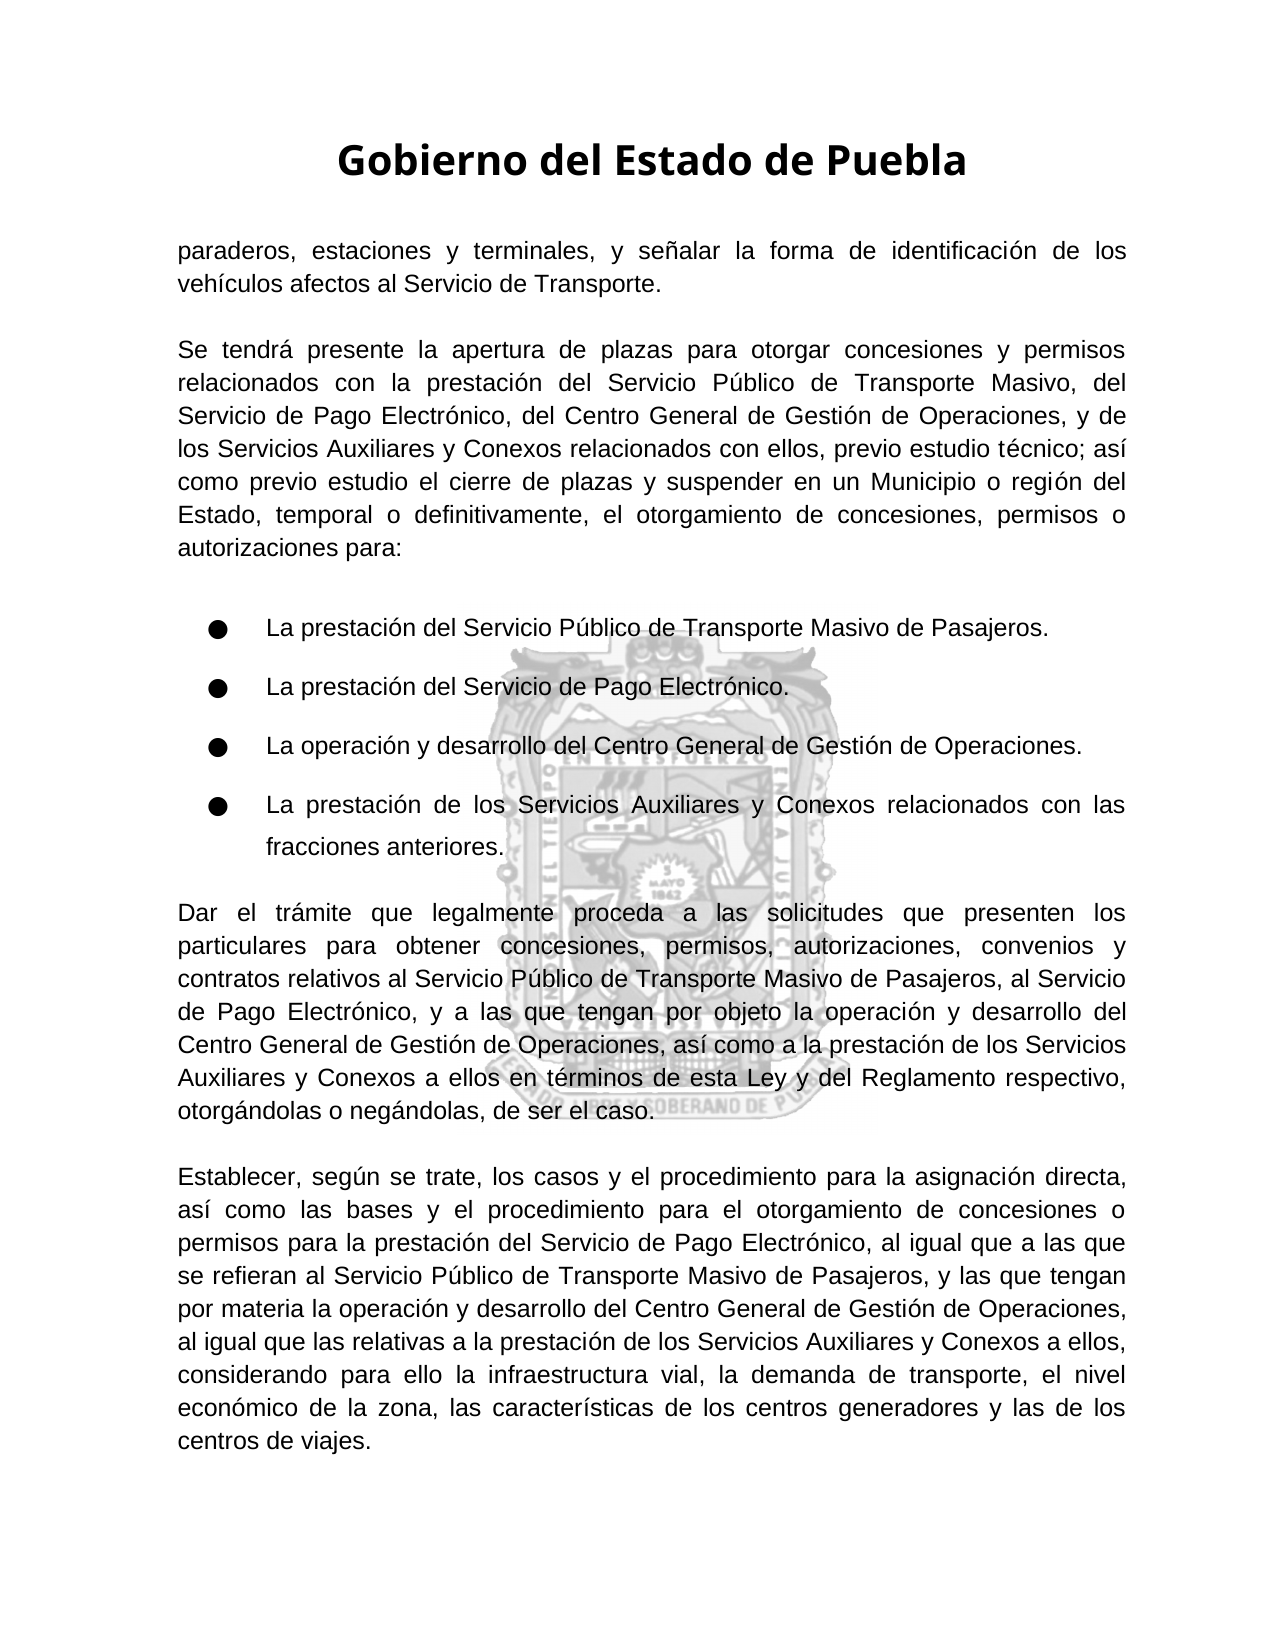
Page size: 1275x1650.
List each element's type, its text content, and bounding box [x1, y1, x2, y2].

list La prestación de los Servicios Auxiliares y Conexos relacionados con las fracciones anteriores. [207, 776, 1127, 860]
text Dar el trámite que legalmente proceda a las solicitudes que presenten los particulares para obtener concesiones, permisos, autorizaciones, convenios y contratos relativos al Servicio Público de Transporte Masivo de Pasajeros, al Servicio de Pago Electrónico, y a las que tengan por objeto la operación y desarrollo del Centro General de Gestión de Operaciones, así como a la prestación de los Servicios Auxiliares y Conexos a ellos en términos de esta Ley y del Reglamento respectivo, otorgándolas o negándolas, de ser el caso. [177, 898, 1127, 1124]
list La prestación del Servicio de Pago Electrónico. [207, 658, 1127, 709]
list La operación y desarrollo del Centro General de Gestión de Operaciones. [207, 717, 1127, 768]
text Se tendrá presente la apertura de plazas para otorgar concesiones y permisos relacionados con la prestación del Servicio Público de Transporte Masivo, del Servicio de Pago Electrónico, del Centro General de Gestión de Operaciones, y de los Servicios Auxiliares y Conexos relacionados con ellos, previo estudio técnico; así como previo estudio el cierre de plazas y suspender en un Municipio o región del Estado, temporal o definitivamente, el otorgamiento de concesiones, permisos o autorizaciones para: [177, 335, 1127, 562]
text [177, 236, 1127, 298]
text Establecer, según se trate, los casos y el procedimiento para la asignación directa, así como las bases y el procedimiento para el otorgamiento de concesiones o permisos para la prestación del Servicio de Pago Electrónico, al igual que a las que se refieran al Servicio Público de Transporte Masivo de Pasajeros, y las que tengan por materia la operación y desarrollo del Centro General de Gestión de Operaciones, al igual que las relativas a la prestación de los Servicios Auxiliares y Conexos a ellos, considerando para ello la infraestructura vial, la demanda de transporte, el nivel económico de la zona, las características de los centros generadores y las de los centros de viajes. [177, 1162, 1127, 1455]
list La prestación del Servicio Público de Transporte Masivo de Pasajeros. [207, 599, 1127, 651]
